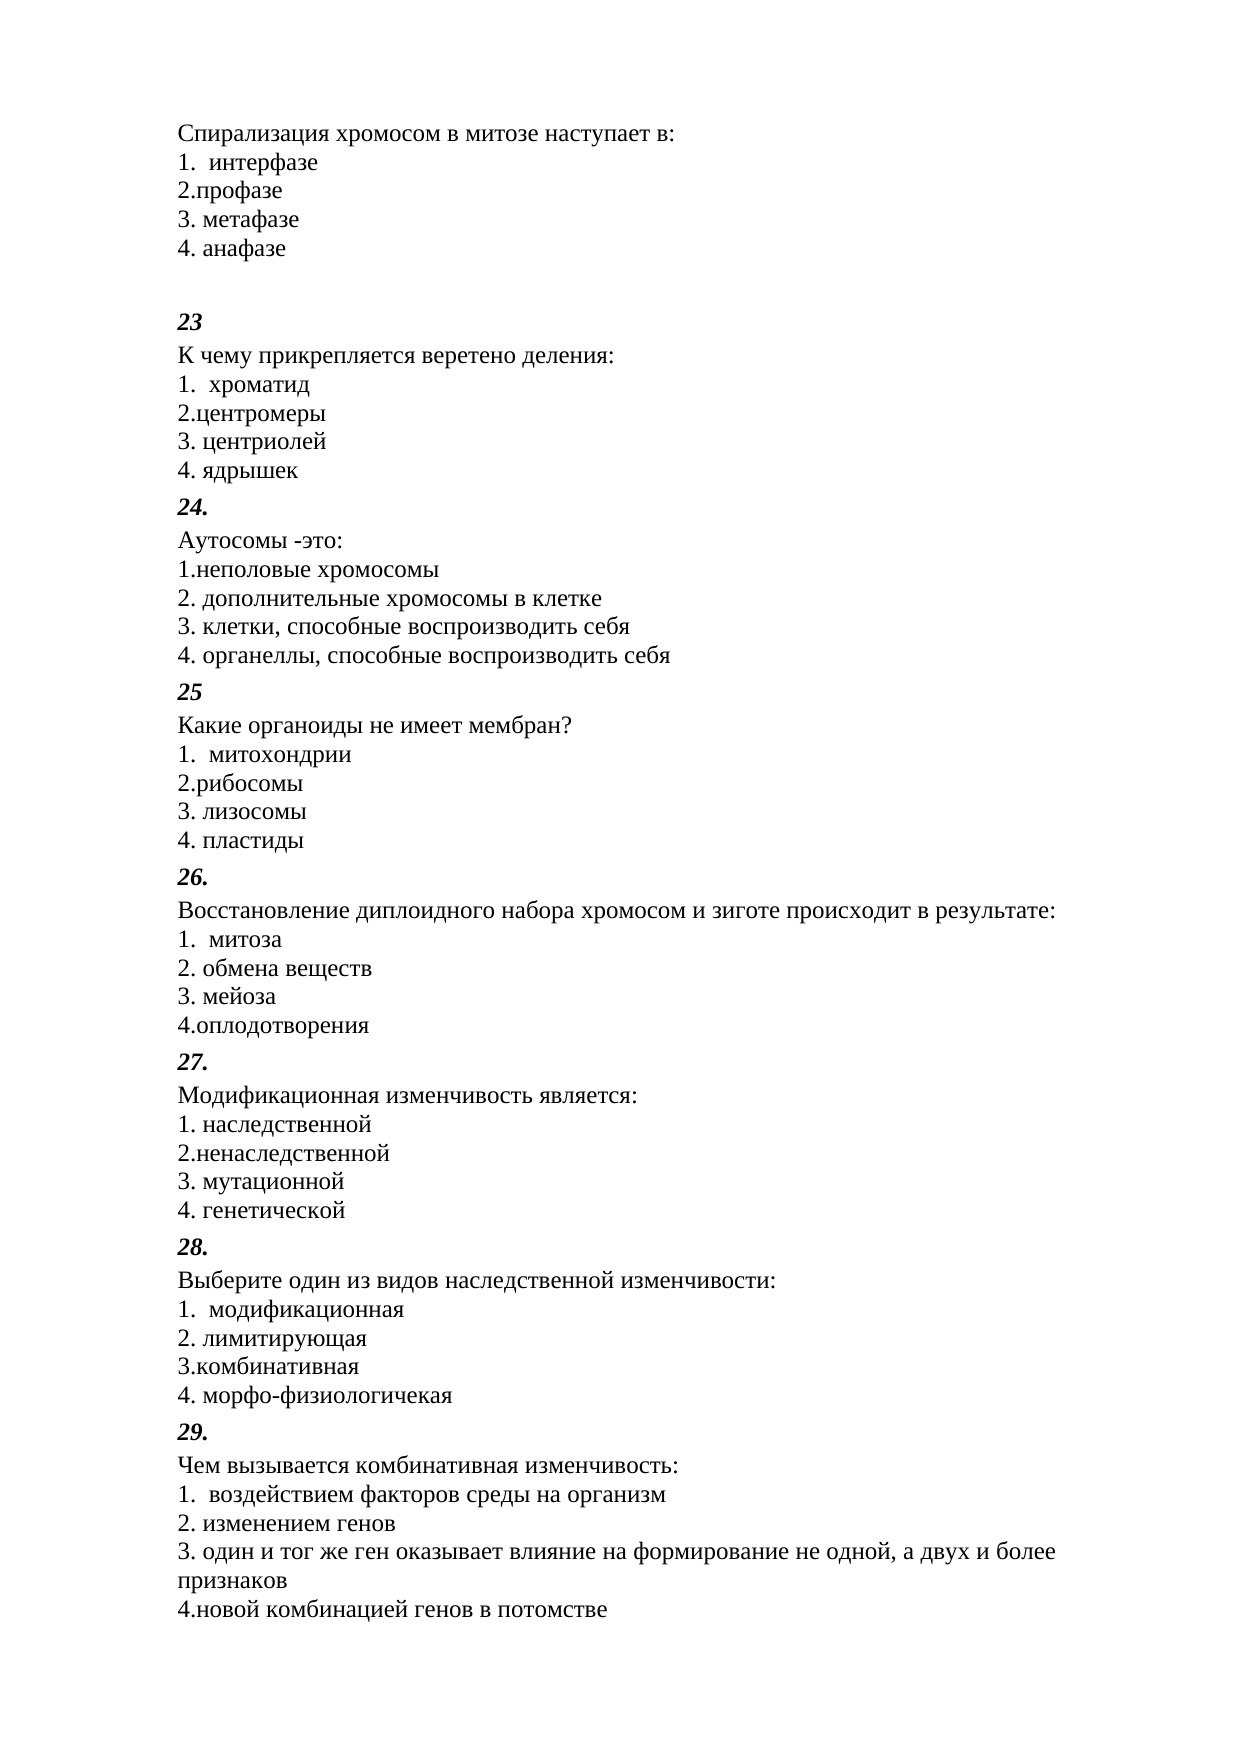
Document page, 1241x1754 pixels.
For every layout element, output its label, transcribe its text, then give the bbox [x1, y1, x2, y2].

text Выберите один из видов наследственной изменчивости: [177, 1265, 1152, 1294]
text Модификационная изменчивость является: [177, 1080, 1152, 1109]
text 3. один и тог же ген оказывает влияние на формирование не одной, а двух и более признаков [177, 1536, 1152, 1594]
text 3. лизосомы [177, 796, 1152, 825]
text 25 [177, 677, 1152, 706]
text 2. обмена веществ [177, 953, 1152, 981]
text 29. [177, 1417, 1152, 1446]
text 3. мейоза [177, 981, 1152, 1010]
text 2. дополнительные хромосомы в клетке [177, 583, 1152, 611]
text 4. ядрышек [177, 455, 1152, 484]
text Чем вызывается комбинативная изменчивость: [177, 1450, 1152, 1479]
text Аутосомы -это: [177, 525, 1152, 554]
text 1.неполовые хромосомы [177, 554, 1152, 583]
text 3. клетки, способные воспроизводить себя [177, 611, 1152, 640]
text 28. [177, 1232, 1152, 1261]
text 3. мутационной [177, 1166, 1152, 1195]
text 27. [177, 1047, 1152, 1076]
text Спирализация хромосом в митозе наступает в: [177, 118, 1152, 147]
text 1. интерфазе [177, 147, 1152, 176]
text 1. модификационная [177, 1294, 1152, 1323]
text 2.ненаследственной [177, 1138, 1152, 1166]
text 1. митоза [177, 924, 1152, 953]
text 4. анафазе [177, 233, 1152, 262]
text 4.новой комбинацией генов в потомстве [177, 1594, 1152, 1623]
text 3. центриолей [177, 426, 1152, 455]
text 1. воздействием факторов среды на организм [177, 1479, 1152, 1508]
text 4. пластиды [177, 825, 1152, 854]
text К чему прикрепляется веретено деления: [177, 340, 1152, 369]
text 1. наследственной [177, 1109, 1152, 1138]
text 2. лимитирующая [177, 1323, 1152, 1351]
text 2.центромеры [177, 398, 1152, 426]
text 2.профазе [177, 176, 1152, 204]
text 24. [177, 492, 1152, 521]
text Какие органоиды не имеет мембран? [177, 710, 1152, 739]
text 4.оплодотворения [177, 1010, 1152, 1039]
text Восстановление диплоидного набора хромосом и зиготе происходит в результате: [177, 895, 1152, 924]
text 4. морфо-физиологичекая [177, 1380, 1152, 1409]
text 3. метафазе [177, 204, 1152, 233]
text 2. изменением генов [177, 1508, 1152, 1536]
text 4. органеллы, способные воспроизводить себя [177, 640, 1152, 669]
text 4. генетической [177, 1195, 1152, 1224]
text 23 [177, 307, 1152, 336]
text 2.рибосомы [177, 768, 1152, 796]
text 1. хроматид [177, 369, 1152, 398]
text 26. [177, 862, 1152, 891]
text 3.комбинативная [177, 1351, 1152, 1380]
text 1. митохондрии [177, 739, 1152, 768]
